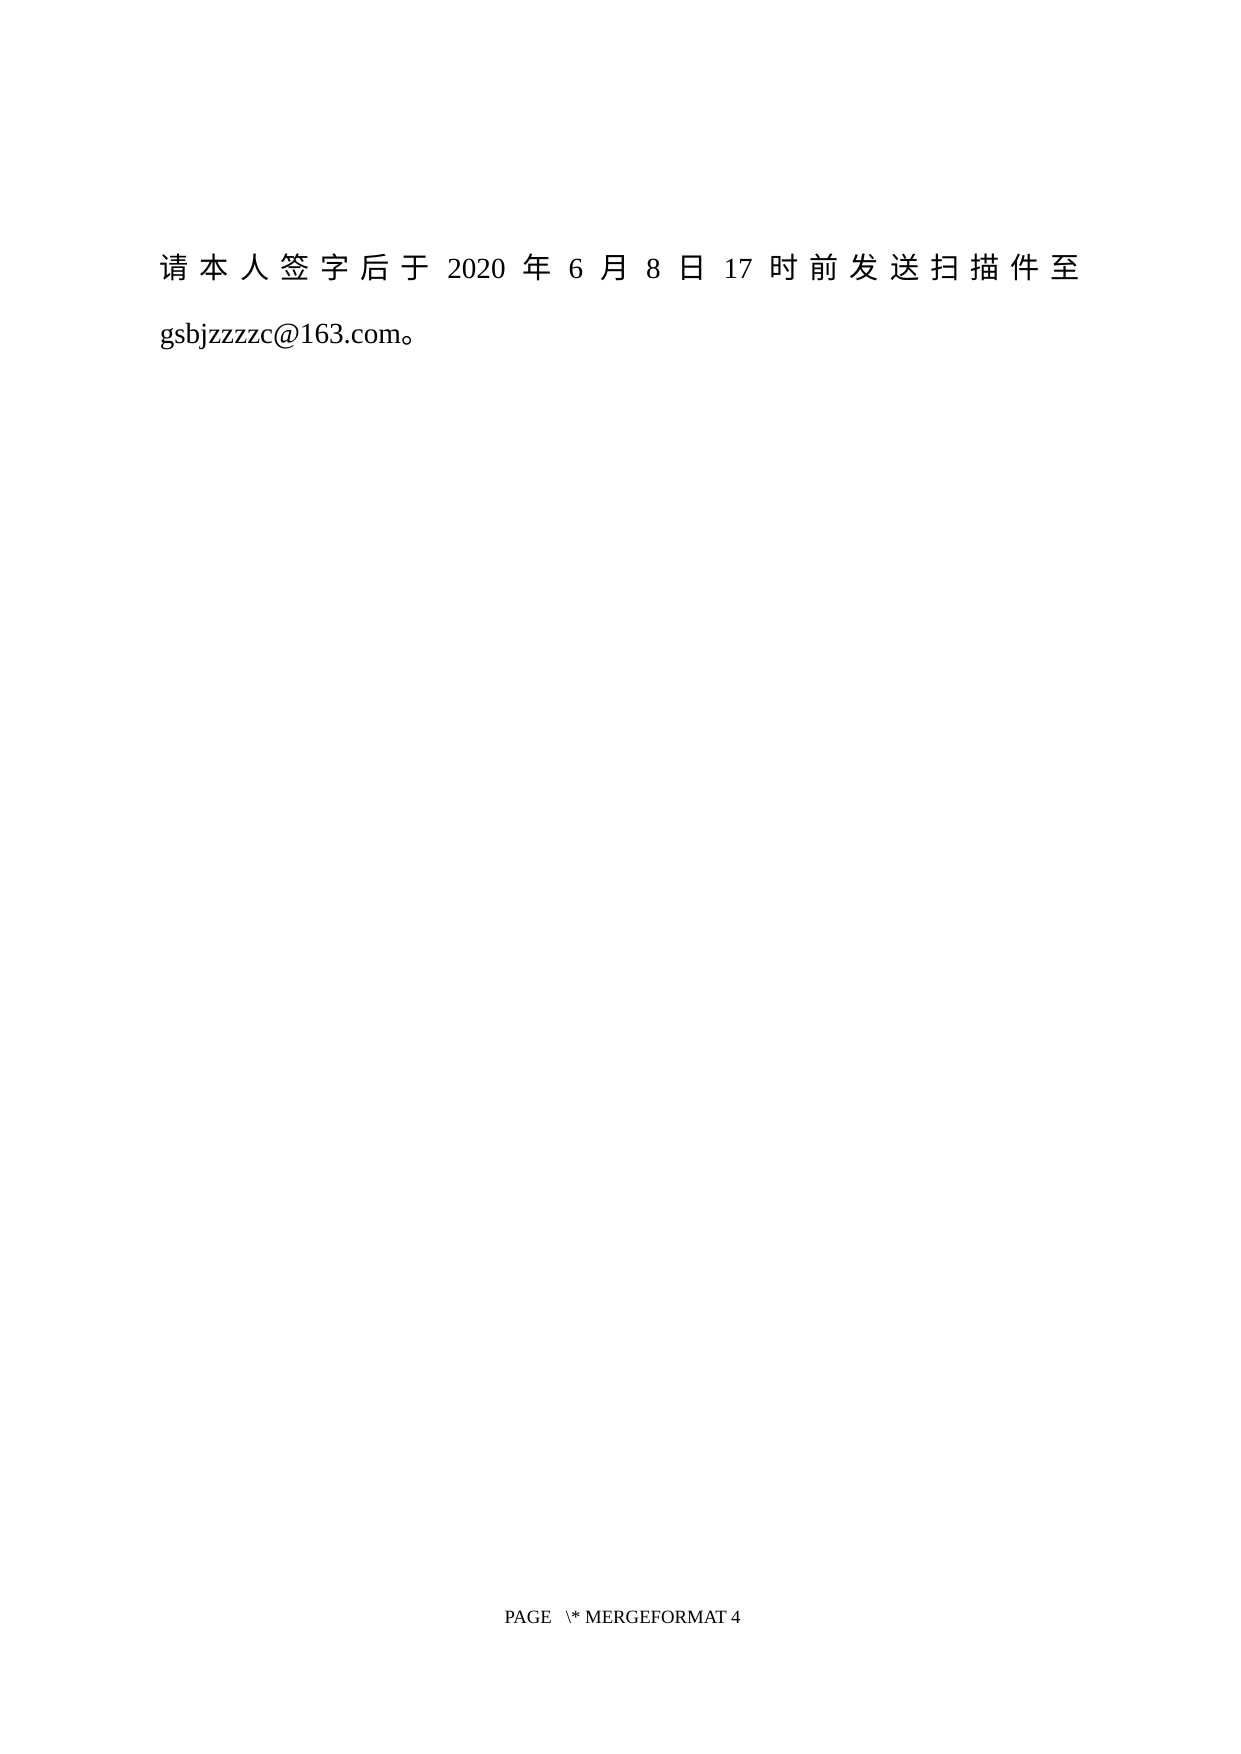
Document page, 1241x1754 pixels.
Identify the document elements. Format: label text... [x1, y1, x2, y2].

text 请本人签字后于2020年6月8日17时前发送扫描件至gsbjzzzzc@163.com。 [159, 233, 1081, 363]
